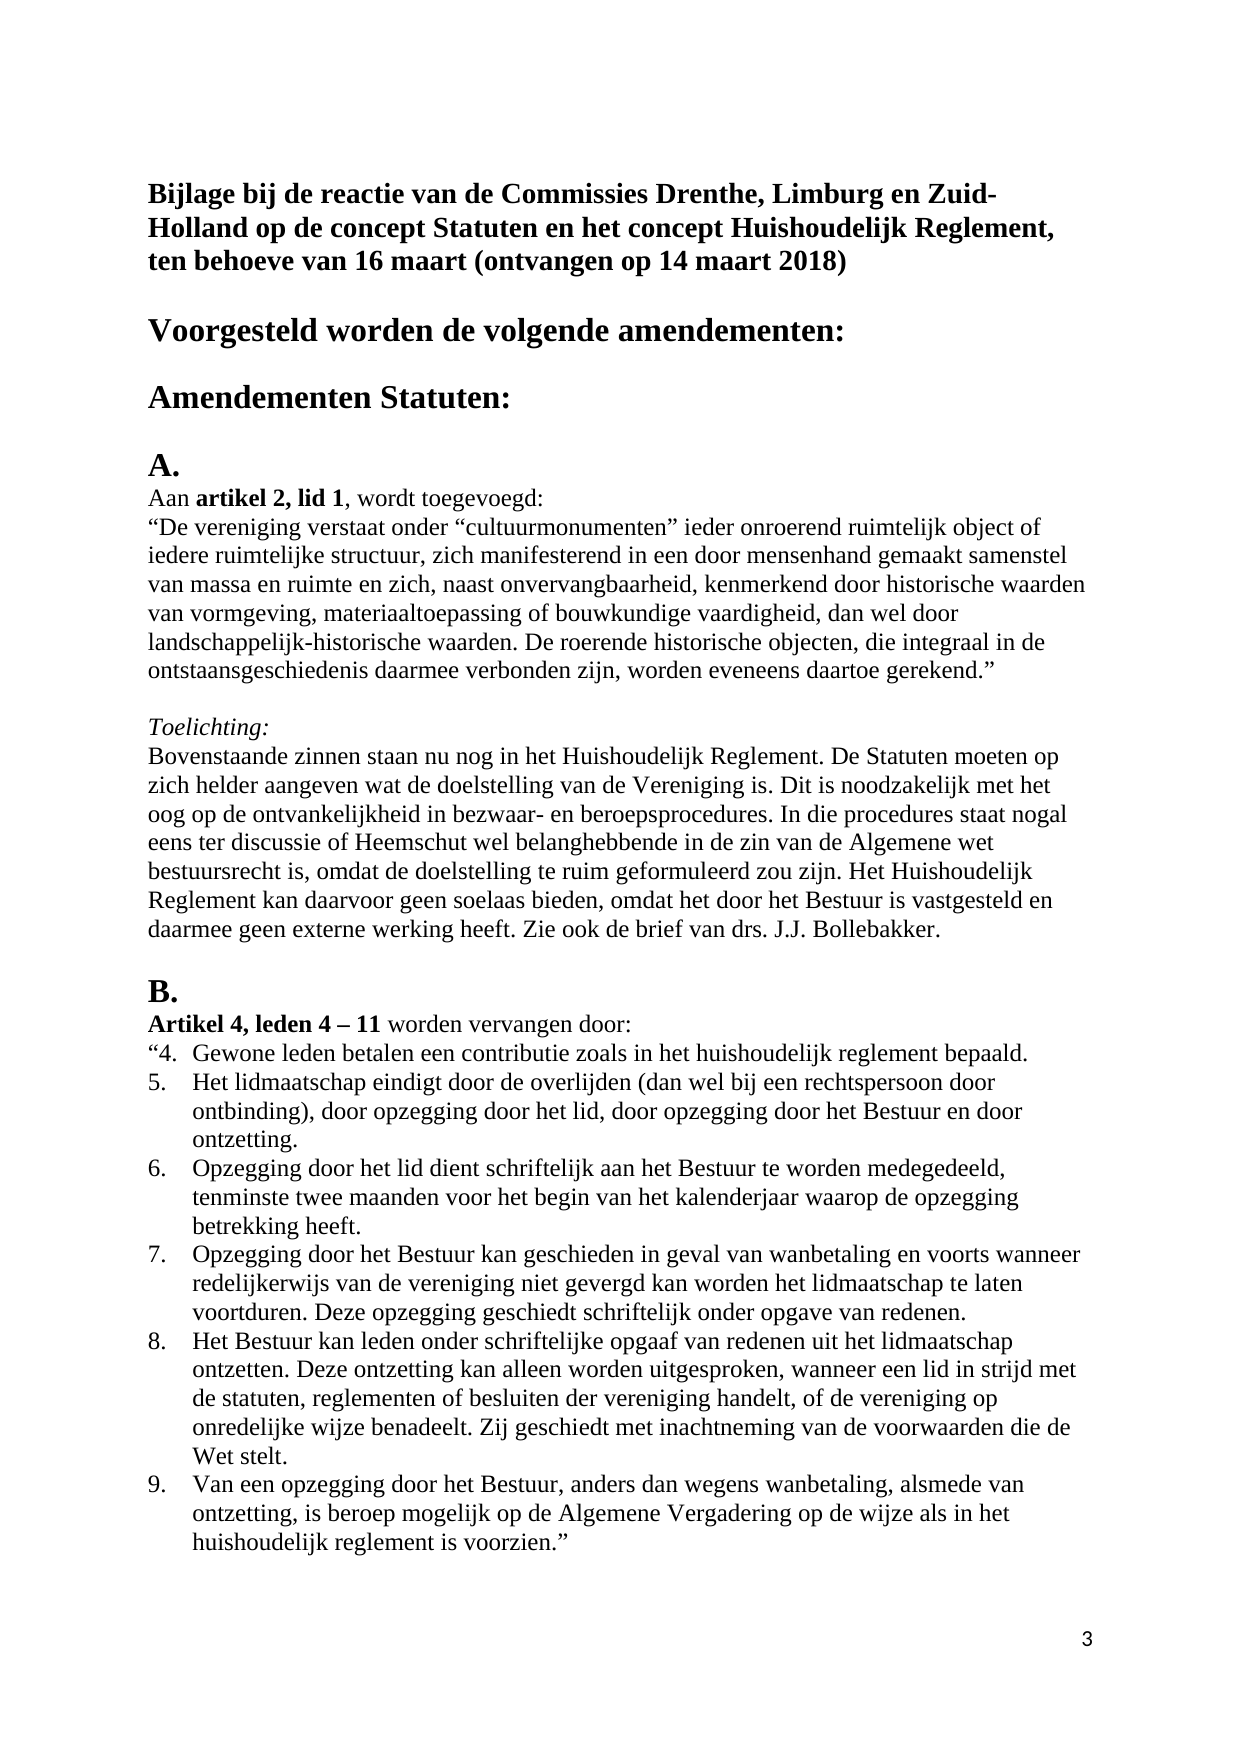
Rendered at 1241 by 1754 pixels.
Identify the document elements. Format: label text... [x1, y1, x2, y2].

text 5. Het lidmaatschap eindigt door de overlijden (dan wel bij een rechtspersoon door ontbinding), door opzegging door het lid, door opzegging door het Bestuur en door ontzetting. [148, 1067, 1092, 1153]
text Artikel 4, leden 4 – 11 worden vervangen door: [148, 1009, 1092, 1038]
text Bovenstaande zinnen staan nu nog in het Huishoudelijk Reglement. De Statuten moeten op zich helder aangeven wat de doelstelling van de Vereniging is. Dit is noodzakelijk met het oog op de ontvankelijkheid in bezwaar- en beroepsprocedures. In die procedures staat nogal eens ter discussie of Heemschut wel belanghebbende in de zin van de Algemene wet bestuursrecht is, omdat de doelstelling te ruim geformuleerd zou zijn. Het Huishoudelijk Reglement kan daarvoor geen soelaas bieden, omdat het door het Bestuur is vastgesteld en daarmee geen externe werking heeft. Zie ook de brief van drs. J.J. Bollebakker. [148, 741, 1092, 942]
text Voorgesteld worden de volgende amendementen: [148, 311, 1092, 349]
text 8. Het Bestuur kan leden onder schriftelijke opgaaf van redenen uit het lidmaatschap ontzetten. Deze ontzetting kan alleen worden uitgesproken, wanneer een lid in strijd met de statuten, reglementen of besluiten der vereniging handelt, of de vereniging op onredelijke wijze benadeelt. Zij geschiedt met inachtneming van de voorwaarden die de Wet stelt. [148, 1326, 1092, 1469]
text Toelichting: [148, 712, 1092, 741]
text A. [148, 445, 1092, 483]
text Aan artikel 2, lid 1, wordt toegevoegd: [148, 483, 1092, 512]
text Amendementen Statuten: [148, 378, 1092, 416]
text B. [148, 971, 1092, 1009]
text 7. Opzegging door het Bestuur kan geschieden in geval van wanbetaling en voorts wanneer redelijkerwijs van de vereniging niet gevergd kan worden het lidmaatschap te laten voortduren. Deze opzegging geschiedt schriftelijk onder opgave van redenen. [148, 1239, 1092, 1326]
text “De vereniging verstaat onder “cultuurmonumenten” ieder onroerend ruimtelijk object of iedere ruimtelijke structuur, zich manifesterend in een door mensenhand gemaakt samenstel van massa en ruimte en zich, naast onvervangbaarheid, kenmerkend door historische waarden van vormgeving, materiaaltoepassing of bouwkundige vaardigheid, dan wel door landschappelijk-historische waarden. De roerende historische objecten, die integraal in de ontstaansgeschiedenis daarmee verbonden zijn, worden eveneens daartoe gerekend.” [148, 512, 1092, 684]
text Bijlage bij de reactie van de Commissies Drenthe, Limburg en Zuid-Holland op de concept Statuten en het concept Huishoudelijk Reglement, ten behoeve van 16 maart (ontvangen op 14 maart 2018) [148, 176, 1092, 277]
text 9. Van een opzegging door het Bestuur, anders dan wegens wanbetaling, alsmede van ontzetting, is beroep mogelijk op de Algemene Vergadering op de wijze als in het huishoudelijk reglement is voorzien.” [148, 1469, 1092, 1556]
text 6. Opzegging door het lid dient schriftelijk aan het Bestuur te worden medegedeeld, tenminste twee maanden voor het begin van het kalenderjaar waarop de opzegging betrekking heeft. [148, 1153, 1092, 1239]
text “4. Gewone leden betalen een contributie zoals in het huishoudelijk reglement bepaald. [148, 1038, 1092, 1067]
